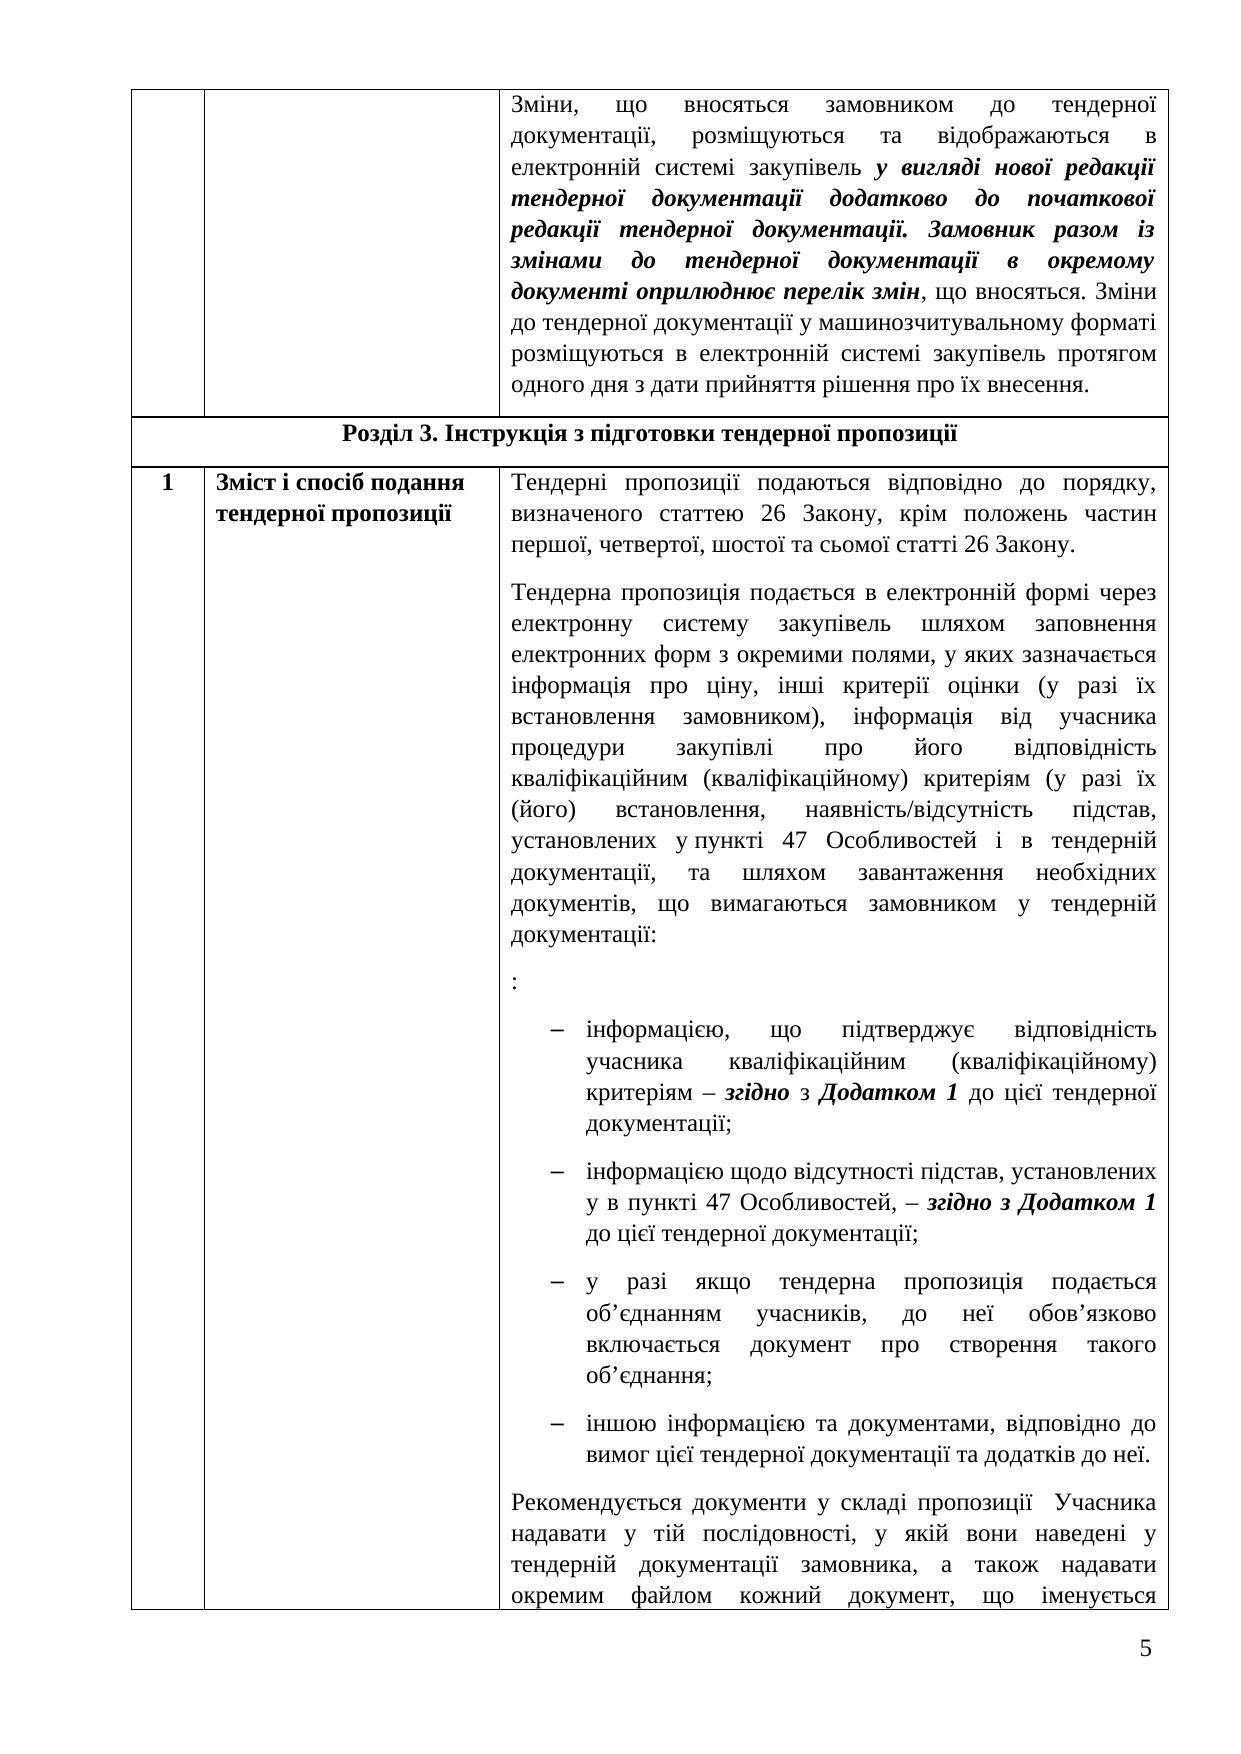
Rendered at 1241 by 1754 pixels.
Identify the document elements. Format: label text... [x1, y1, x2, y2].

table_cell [205, 90, 499, 416]
table_cell Розділ 3. Інструкція з підготовки тендерної пропозиції [132, 418, 1168, 466]
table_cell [500, 468, 1168, 1609]
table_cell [205, 468, 499, 1609]
table_cell 1 [132, 468, 204, 1609]
table_cell 2 [132, 90, 204, 416]
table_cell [500, 90, 1168, 416]
